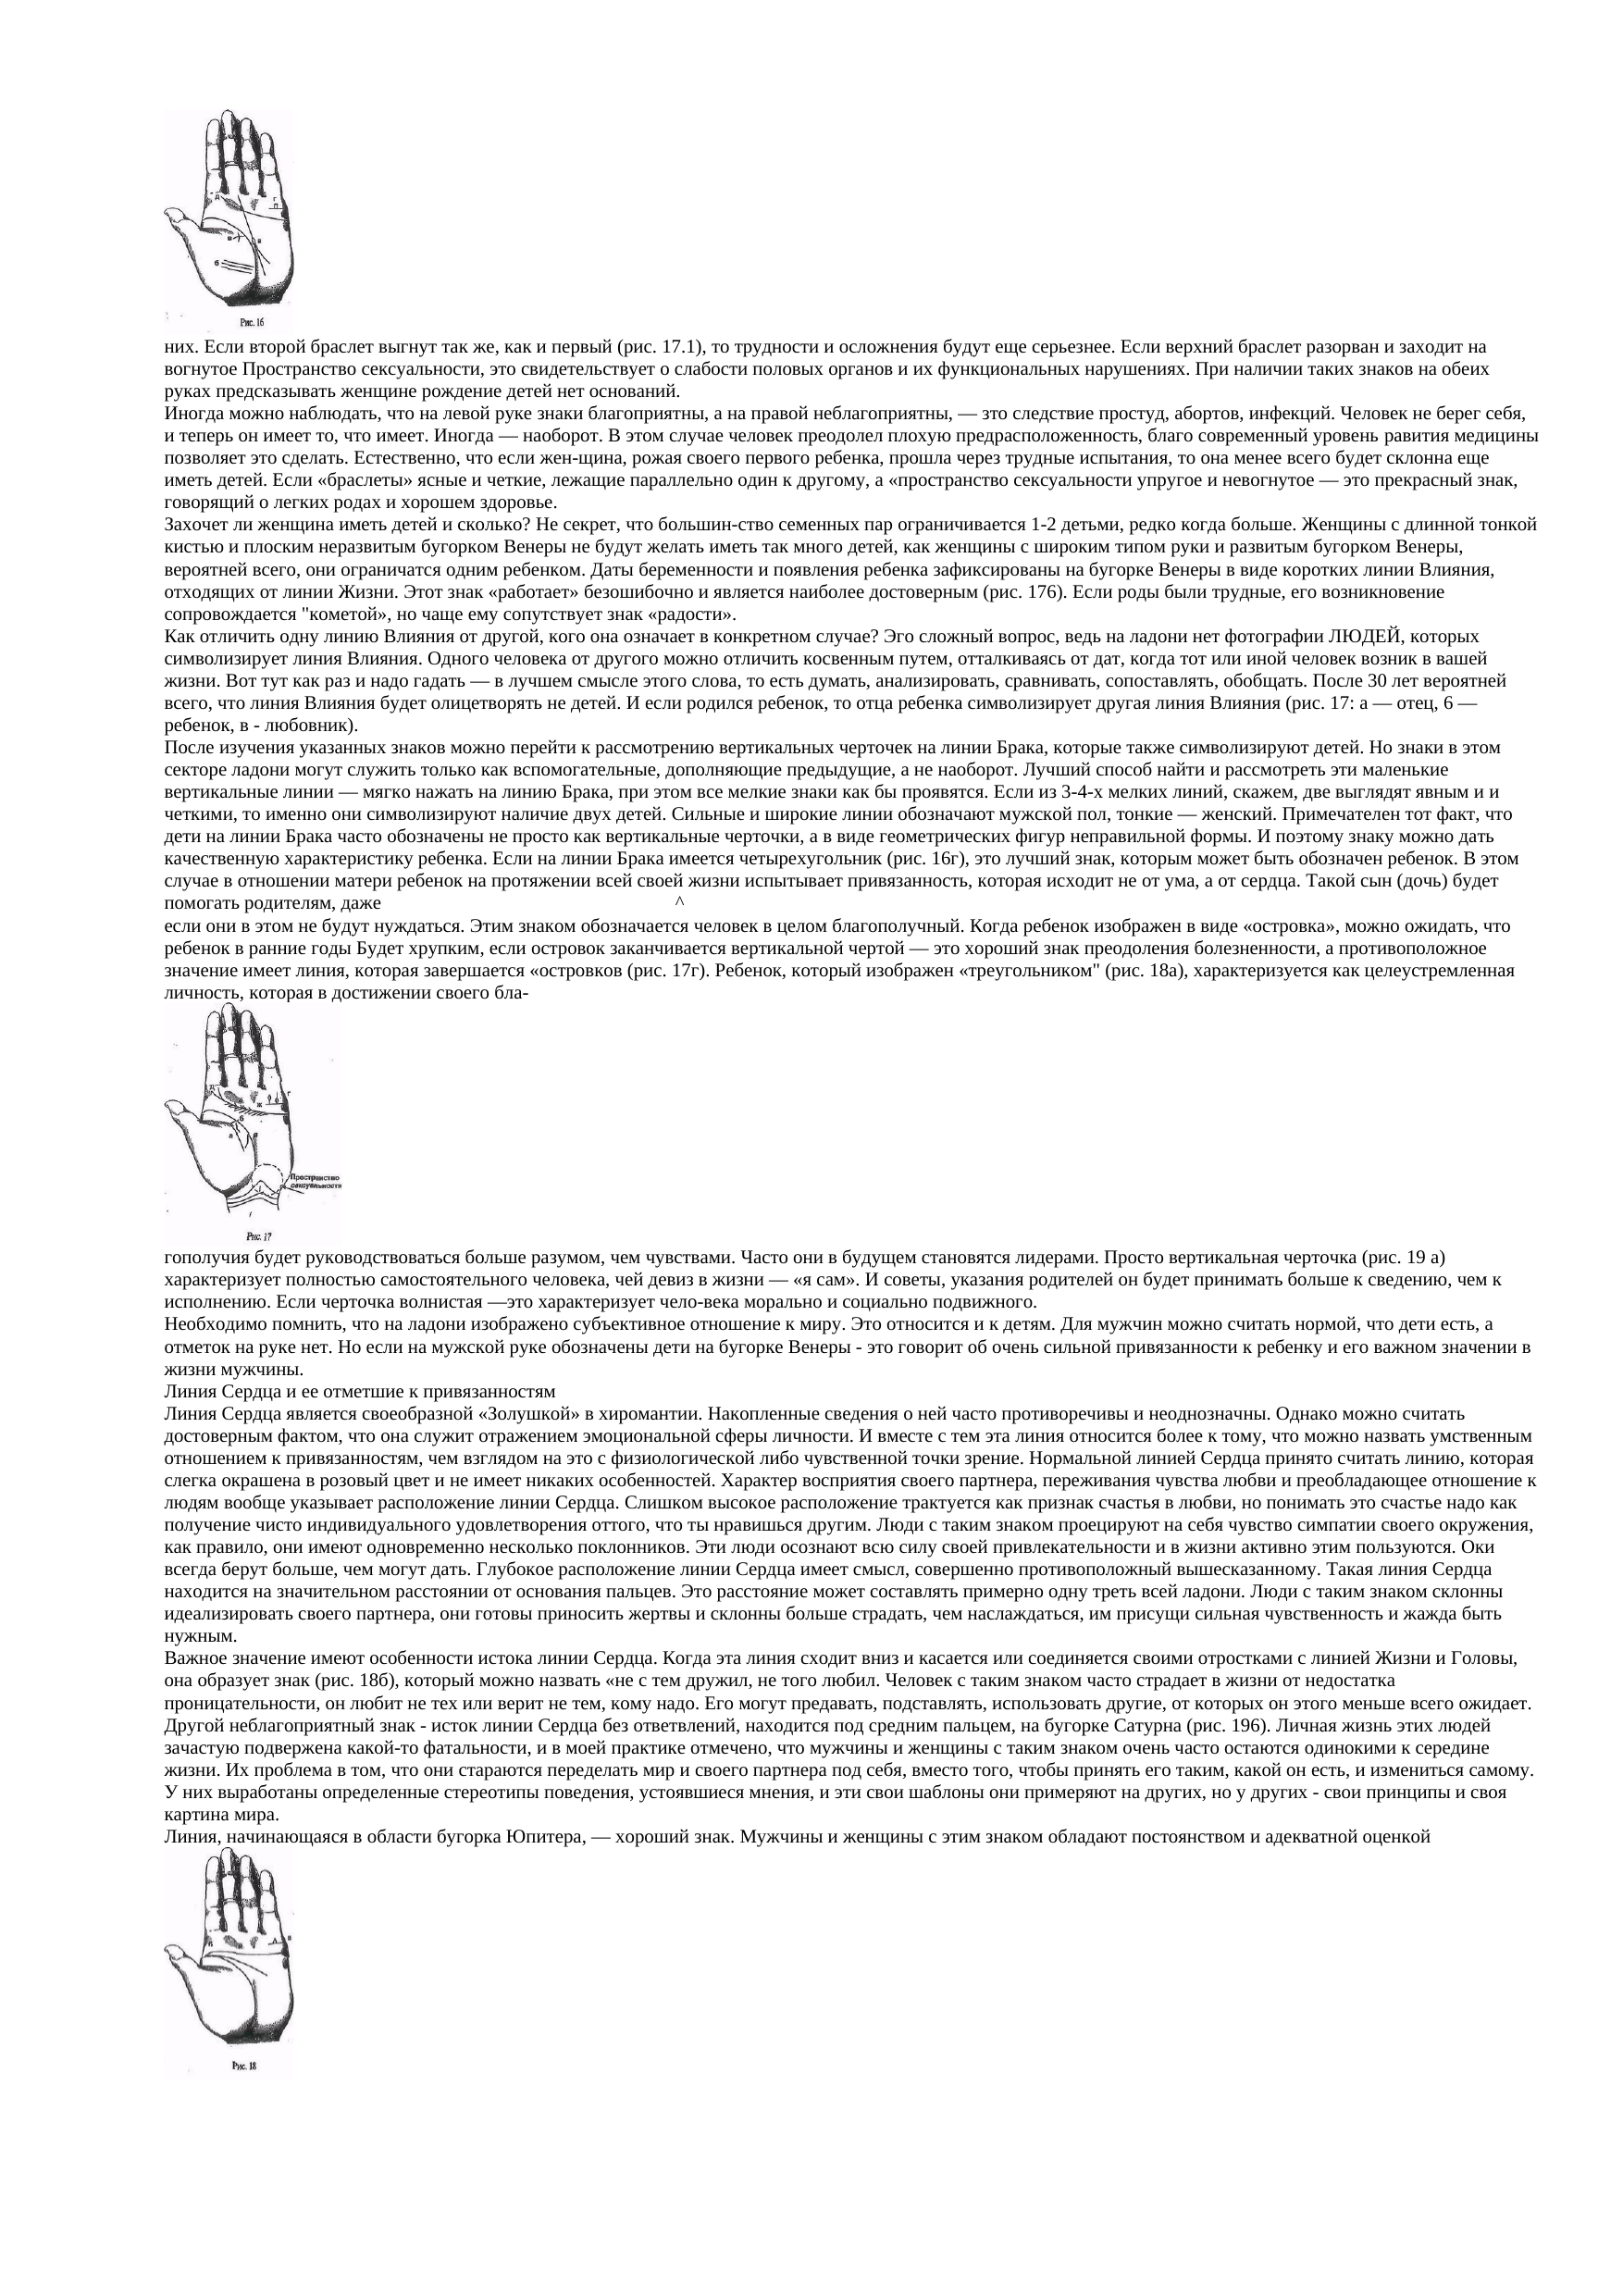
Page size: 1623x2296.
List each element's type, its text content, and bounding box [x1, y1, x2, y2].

text Иногда можно наблюдать, что на левой руке знаки благоприятны, а на правой неблагоприятны, — зто следствие простуд, абортов, инфекций. Человек не берег себя, и теперь он имеет то, что имеет. Иногда — наоборот. В этом случае человек преодолел плохую предрасположенность, благо современный уровень paвития медицины позволяет это сделать. Естественно, что если жен-щина, рожая своего первого ребенка, прошла через трудные испытания, то она менее всего будет склонна еще иметь детей. Если «браслеты» ясные и четкие, лежащие параллельно один к другому, а «пространство сексуальности упругое и невогнутое — это прекрасный знак, говорящий о легких родах и хорошем здоровье. [164, 402, 1541, 513]
picture [164, 1002, 342, 1247]
text если они в этом не будут нуждаться. Этим знаком обозначается человек в целом благополучный. Когда ребенок изображен в виде «островка», можно ожидать, что ребенок в ранние годы Будет хрупким, если островок заканчивается вертикальной чертой — это хороший знак преодоления болезненности, а противоположное значение имеет линия, которая завершается «островков (рис. 17г). Ребенок, который изображен «треугольником" (рис. 18а), характеризуется как целеустремленная личность, которая в достижении своего бла- [164, 913, 1541, 1003]
text них. Если второй браслет выгнут так же, как и первый (рис. 17.1), то трудности и осложнения будут еще серьезнее. Если верхний браслет разорван и заходит на вогнутое Пространство сексуальности, это свидетельствует о слабости половых органов и их функциональных нарушениях. При наличии таких знаков на обеих руках предсказывать женщине рождение детей нет оснований. [164, 335, 1541, 402]
text После изучения указанных знаков можно перейти к рассмотрению вертикальных черточек на линии Брака, которые также символизируют детей. Но знаки в этом секторе ладони могут служить только как вспомогательные, дополняющие предыдущие, а не наоборот. Лучший способ найти и рассмотреть эти маленькие вертикальные линии — мягко нажать на линию Брака, при этом все мелкие знаки как бы проявятся. Если из 3-4-х мелких линий, скажем, две выглядят явным и и четкими, то именно они символизируют наличие двух детей. Сильные и широкие линии обозначают мужской пол, тонкие — женский. Примечателен тот факт, что дети на линии Брака часто обозначены не просто как вертикальные черточки, а в виде геометрических фигур неправильной формы. И поэтому знаку можно дать качественную характеристику ребенка. Если на линии Брака имеется четырехугольник (рис. 16г), это лучший знак, которым может быть обозначен ребенок. В этом случае в отношении матери ребенок на протяжении всей своей жизни испытывает привязанность, которая исходит не от ума, а от сердца. Такой сын (дочь) будет помогать родителям, даже ^ [164, 736, 1541, 913]
text Необходимо помнить, что на ладони изображено субъективное отношение к миру. Это относится и к детям. Для мужчин можно считать нормой, что дети есть, а отметок на руке нет. Но если на мужской руке обозначены дети на бугорке Венеры - это говорит об очень сильной привязанности к ребенку и его важном значении в жизни мужчины. [164, 1312, 1541, 1380]
text Как отличить одну линию Влияния от другой, кого она означает в конкретном случае? Эго сложный вопрос, ведь на ладони нет фотографии ЛЮДЕЙ, которых символизирует линия Влияния. Одного человека от другого можно отличить косвенным путем, отталкиваясь от дат, когда тот или иной человек возник в вашей жизни. Вот тут как раз и надо гадать — в лучшем смысле этого слова, то есть думать, анализировать, сравнивать, сопоставлять, обобщать. После 30 лет вероятней всего, что линия Влияния будет олицетворять не детей. И если родился ребенок, то отца ребенка символизирует другая линия Влияния (рис. 17: а — отец, 6 — ребенок, в - любовник). [164, 625, 1541, 736]
text гополучия будет руководствоваться больше разумом, чем чувствами. Часто они в будущем становятся лидерами. Просто вертикальная черточка (рис. 19 а) характеризует полностью самостоятельного человека, чей девиз в жизни — «я сам». И советы, указания родителей он будет принимать больше к сведению, чем к исполнению. Если черточка волнистая —это характеризует чело-века морально и социально подвижного. [164, 1246, 1541, 1312]
text Захочет ли женщина иметь детей и сколько? Не секрет, что большин-ство семенных пар ограничивается 1-2 детьми, редко когда больше. Женщины с длинной тонкой кистью и плоским неразвитым бугорком Венеры не будут желать иметь так много детей, как женщины с широким типом руки и развитым бугорком Венеры, вероятней всего, они ограничатся одним ребенком. Даты беременности и появления ребенка зафиксированы на бугорке Венеры в виде коротких линии Влияния, отходящих от линии Жизни. Этот знак «работает» безошибочно и является наиболее достоверным (рис. 176). Если роды были трудные, его возникновение сопровождается "кометой», но чаще ему сопутствует знак «радости». [164, 513, 1541, 625]
text Линия Сердца является своеобразной «Золушкой» в хиромантии. Накопленные сведения о ней часто противоречивы и неоднозначны. Однако можно считать достоверным фактом, что она служит отражением эмоциональной сферы личности. И вместе с тем эта линия относится более к тому, что можно назвать умственным отношением к привязанностям, чем взглядом на это с физиологической либо чувственной точки зрение. Нормальной линией Сердца принято считать линию, которая слегка окрашена в розовый цвет и не имеет никаких особенностей. Характер восприятия своего партнера, переживания чувства любви и преобладающее отношение к людям вообще указывает расположение линии Сердца. Слишком высокое расположение трактуется как признак счастья в любви, но понимать это счастье надо как получение чисто индивидуального удовлетворения оттого, что ты нравишься другим. Люди с таким знаком проецируют на себя чувство симпатии своего окружения, как правило, они имеют одновременно несколько поклонников. Эти люди осознают всю силу своей привлекательности и в жизни активно этим пользуются. Оки всегда берут больше, чем могут дать. Глубокое расположение линии Сердца имеет смысл, совершенно противоположный вышесказанному. Такая линия Сердца находится на значительном расстоянии от основания пальцев. Это расстояние может составлять примерно одну треть всей ладони. Люди с таким знаком склонны идеализировать своего партнера, они готовы приносить жертвы и склонны больше страдать, чем наслаждаться, им присущи сильная чувственность и жажда быть нужным. [164, 1402, 1541, 1646]
picture [164, 109, 294, 335]
text Важное значение имеют особенности истока линии Сердца. Когда эта линия сходит вниз и касается или соединяется своими отростками с линией Жизни и Головы, она образует знак (рис. 18б), который можно назвать «не с тем дружил, не того любил. Человек с таким знаком часто страдает в жизни от недостатка проницательности, он любит не тех или верит не тем, кому надо. Его могут предавать, подставлять, использовать другие, от которых он этого меньше всего ожидает. Другой неблагоприятный знак - исток линии Сердца без ответвлений, находится под средним пальцем, на бугорке Сатурна (рис. 196). Личная жизнь этих людей зачастую подвержена какой-то фатальности, и в моей практике отмечено, что мужчины и женщины с таким знаком очень часто остаются одинокими к середине жизни. Их проблема в том, что они стараются переделать мир и своего партнера под себя, вместо того, чтобы принять его таким, какой он есть, и измениться самому. У них выработаны определенные стереотипы поведения, устоявшиеся мнения, и эти свои шаблоны они примеряют на других, но у других - свои принципы и своя картина мира. [164, 1646, 1541, 1825]
text Линия, начинающаяся в области бугорка Юпитера, — хороший знак. Мужчины и женщины с этим знаком обладают постоянством и адекватной оценкой [164, 1825, 1541, 1847]
text Линия Сердца и ее отметшие к привязанностям [164, 1380, 1541, 1402]
picture [164, 1847, 294, 2080]
